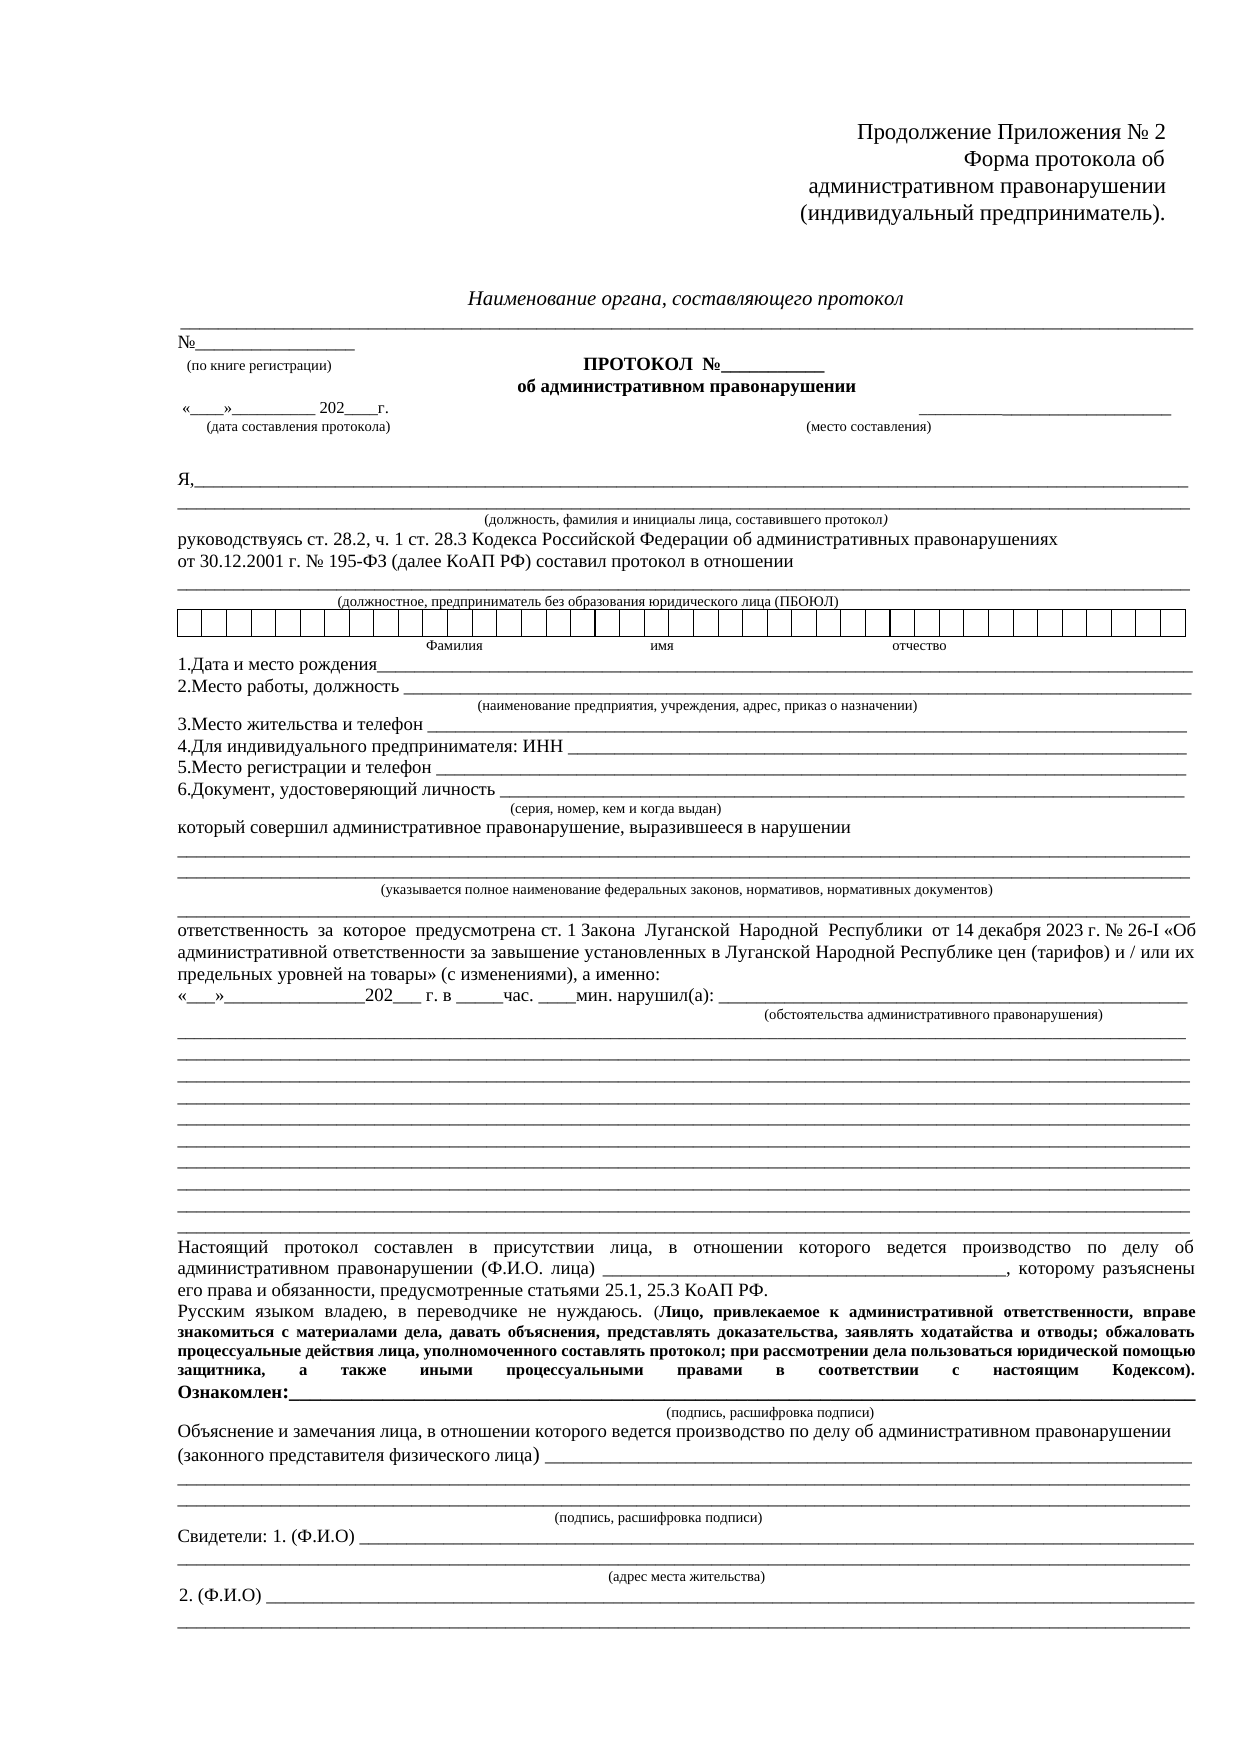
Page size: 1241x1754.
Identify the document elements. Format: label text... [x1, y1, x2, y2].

text ____________________________________________________________________________________________________________ [177, 1546, 1196, 1567]
text 6.Документ, удостоверяющий личность _________________________________________________________________________ [177, 778, 1196, 799]
text (обстоятельства административного правонарушения) [702, 1006, 1196, 1022]
table_header [202, 610, 226, 636]
table_header [473, 610, 496, 636]
table_header [1161, 610, 1185, 636]
text «___»_______________202___ г. в _____час. ____мин. нарушил(а): __________________________________________________ [177, 984, 1196, 1006]
text (серия, номер, кем и когда выдан) [177, 799, 1196, 816]
text 5.Место регистрации и телефон ________________________________________________________________________________ [177, 756, 1196, 778]
text ответственность за которое предусмотрена ст. 1 Закона Луганской Народной Республики от 14 декабря 2023 г. № 26-I «Об административной ответственности за завышение установленных в Луганской Народной Республике цен (тарифов) и / или их предельных уровней на товары» (с изменениями), а именно: [177, 919, 1196, 984]
table_header [350, 610, 373, 636]
text (адрес места жительства) 2. (Ф.И.О) ___________________________________________________________________________________________________ [177, 1567, 1196, 1606]
table_header [694, 610, 718, 636]
text _________________________________________________________________________________________________________________________ [177, 1022, 1196, 1041]
text ____________________________________________________________________________________________________________ [177, 489, 1196, 511]
text ____________________________________________________________________________________________________________ [177, 898, 1196, 919]
table_header [817, 610, 840, 636]
text руководствуясь ст. 28.2, ч. 1 ст. 28.3 Кодекса Российской Федерации об административных правонарушениях от 30.12.2001 г. № 195-ФЗ (далее КоАП РФ) составил протокол в отношении [177, 528, 1196, 571]
text об административном правонарушении [177, 374, 1196, 396]
text (указывается полное наименование федеральных законов, нормативов, нормативных документов) [177, 881, 1196, 898]
text ____________________________________________________________________________________________________________ [177, 1606, 1196, 1631]
table_header [178, 610, 201, 636]
text ________________________________________________________________________________________________________________________________________________________________________________________________________________________ [177, 1466, 1196, 1509]
text (должностное, предприниматель без образования юридического лица (ПБОЮЛ) [177, 593, 1196, 609]
table_header [1112, 610, 1135, 636]
text Продолжение Приложения № 2 [177, 118, 1166, 144]
text (подпись, расшифровка подписи) [552, 1509, 1196, 1526]
table_header [669, 610, 693, 636]
text «____»__________ 202____г. ____________________________ [177, 396, 1196, 418]
text Настоящий протокол составлен в присутствии лица, в отношении которого ведется производство по делу об административном правонарушении (Ф.И.О. лица) ___________________________________________, которому разъяснены его права и обязанности, предусмотренные статьями 25.1, 25.3 КоАП РФ. [177, 1236, 1196, 1300]
text 4.Для индивидуального предпринимателя: ИНН __________________________________________________________________ [177, 735, 1196, 756]
text ____________________________________________________________________________________________________________ [177, 1106, 1196, 1128]
table_header [497, 610, 521, 636]
text Я,__________________________________________________________________________________________________________ [177, 468, 1196, 489]
table_header [940, 610, 963, 636]
text ____________________________________________________________________________________________________________ [177, 1149, 1196, 1171]
text Фамилия имя отчество [177, 637, 1196, 653]
table_header [1014, 610, 1037, 636]
table_header [252, 610, 275, 636]
table_header [522, 610, 546, 636]
table_header [743, 610, 767, 636]
table_header [325, 610, 349, 636]
table_header [423, 610, 447, 636]
text Русским языком владею, в переводчике не нуждаюсь. (Лицо, привлекаемое к административной ответственности, вправе знакомиться с материалами дела, давать объяснения, представлять доказательства, заявлять ходатайства и отводы; обжаловать процессуальные действия лица, уполномоченного составлять протокол; при рассмотрении дела пользоваться юридической помощью защитника, а также иными процессуальными правами в соответствии с настоящим Кодексом). Ознакомлен:_______________________________________________________________________________________ [177, 1300, 1196, 1403]
table_header [1063, 610, 1086, 636]
text №_________________ [177, 331, 1196, 353]
table_header [964, 610, 988, 636]
table_header [571, 610, 594, 636]
text Форма протокола об административном правонарушении [177, 145, 1166, 199]
text 3.Место жительства и телефон _________________________________________________________________________________ [177, 713, 1196, 735]
table_header [792, 610, 816, 636]
text ____________________________________________________________________________________________________________ [177, 859, 1196, 881]
text 2.Место работы, должность ____________________________________________________________________________________ [177, 675, 1196, 696]
table_header [989, 610, 1013, 636]
table_header [841, 610, 865, 636]
text ____________________________________________________________________________________________________________ [177, 571, 1196, 593]
text Наименование органа, составляющего протокол [177, 286, 1196, 310]
table_header [620, 610, 644, 636]
table_header [374, 610, 398, 636]
table_header [276, 610, 300, 636]
table_header [227, 610, 251, 636]
text (по книге регистрации) ПРОТОКОЛ №___________ [177, 353, 1196, 374]
text (дата составления протокола) (место составления) [177, 418, 1196, 434]
text ________________________________________________________________________________________________________________________________________________________________________________________________________________________ [177, 1192, 1196, 1236]
text ____________________________________________________________________________________________________________ [177, 1128, 1196, 1149]
text который совершил административное правонарушение, выразившееся в нарушении ____________________________________________________________________________________________________________ [177, 816, 1196, 859]
text ____________________________________________________________________________________________________________ [177, 1084, 1196, 1106]
text ____________________________________________________________________________________________________________ [177, 1063, 1196, 1084]
table_header [1038, 610, 1062, 636]
text Объяснение и замечания лица, в отношении которого ведется производство по делу об административном правонарушении (законного представителя физического лица) _____________________________________________________________________ [177, 1420, 1196, 1466]
table_header [301, 610, 324, 636]
text Свидетели: 1. (Ф.И.О) _________________________________________________________________________________________ [177, 1526, 1196, 1546]
table_header [768, 610, 791, 636]
text (индивидуальный предприниматель). [177, 199, 1166, 226]
table_header [596, 610, 619, 636]
table_header [891, 610, 914, 636]
table_header [448, 610, 472, 636]
table_header [1136, 610, 1160, 636]
table_header [915, 610, 939, 636]
table_header [719, 610, 742, 636]
table_header [645, 610, 668, 636]
text (должность, фамилия и инициалы лица, составившего протокол) [177, 511, 1196, 528]
text ____________________________________________________________________________________________________________ [177, 1171, 1196, 1192]
text (подпись, расшифровка подписи) [177, 1403, 1196, 1420]
table_header [1087, 610, 1111, 636]
text ____________________________________________________________________________________________________________ [177, 1041, 1196, 1063]
table_header [866, 610, 889, 636]
text 1.Дата и место рождения_______________________________________________________________________________________ [177, 653, 1196, 675]
table_header [399, 610, 422, 636]
text ____________________________________________________________________________________________________________ [177, 310, 1196, 331]
text (наименование предприятия, учреждения, адрес, приказ о назначении) [477, 696, 1196, 713]
table_header [547, 610, 570, 636]
